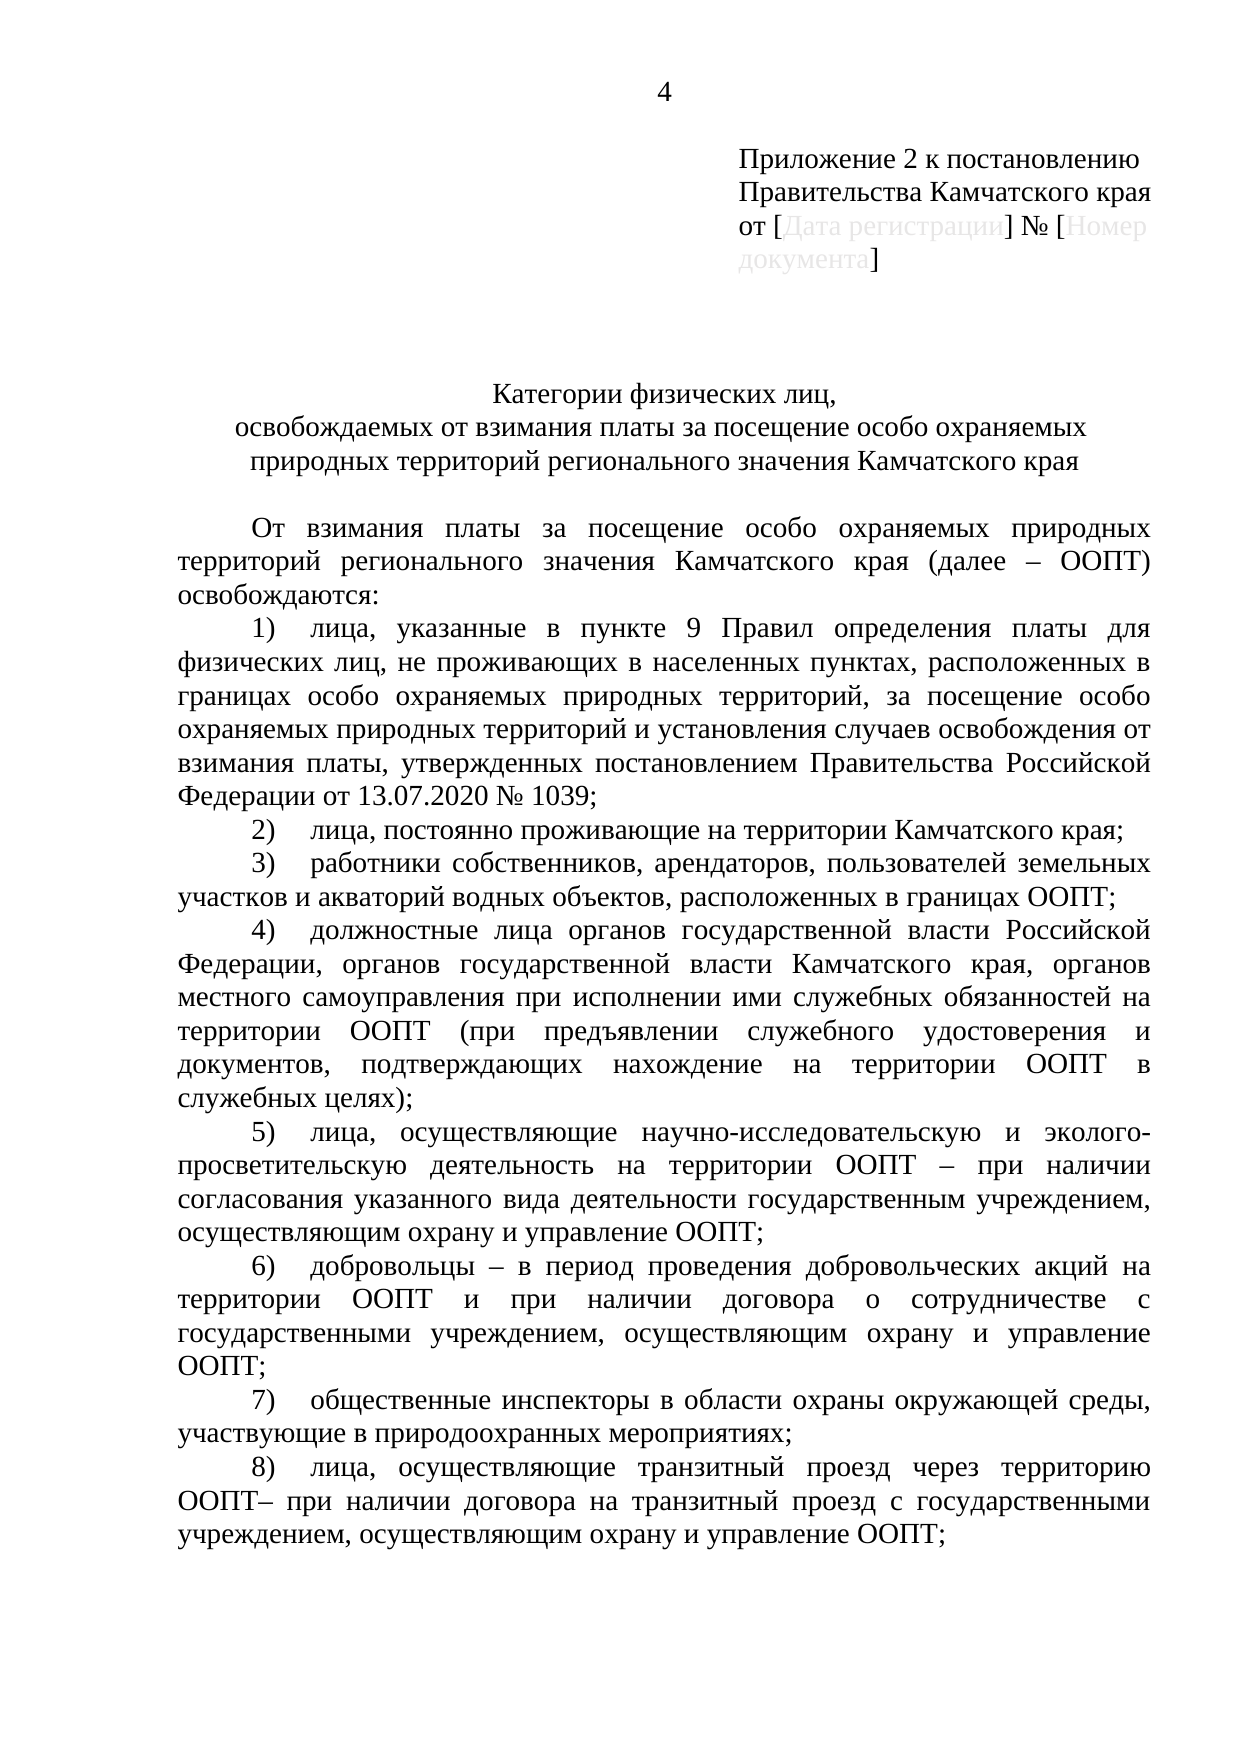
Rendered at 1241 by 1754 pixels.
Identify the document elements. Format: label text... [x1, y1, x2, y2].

list лица, указанные в пункте 9 Правил определения платы для физических лиц, не проживающих в населенных пунктах, расположенных в границах особо охраняемых природных территорий, за посещение особо охраняемых природных территорий и установления случаев освобождения от взимания платы, утвержденных постановлением Правительства Российской Федерации от 13.07.2020 № 1039; [177, 611, 1152, 812]
text Приложение 2 к постановлению Правительства Камчатского края [738, 141, 1152, 208]
list добровольцы – в период проведения добровольческих акций на территории ООПТ и при наличии договора о сотрудничестве с государственными учреждением, осуществляющим охрану и управление ООПТ; [177, 1248, 1152, 1382]
text Категории физических лиц, освобождаемых от взимания платы за посещение особо охраняемых природных территорий регионального значения Камчатского края [177, 376, 1152, 476]
list должностные лица органов государственной власти Российской Федерации, органов государственной власти Камчатского края, органов местного самоуправления при исполнении ими служебных обязанностей на территории ООПТ (при предъявлении служебного удостоверения и документов, подтверждающих нахождение на территории ООПТ в служебных целях); [177, 912, 1152, 1114]
list лица, постоянно проживающие на территории Камчатского края; [177, 812, 1152, 845]
list лица, осуществляющие транзитный проезд через территорию ООПТ– при наличии договора на транзитный проезд с государственными учреждением, осуществляющим охрану и управление ООПТ; [177, 1449, 1152, 1550]
list общественные инспекторы в области охраны окружающей среды, участвующие в природоохранных мероприятиях; [177, 1382, 1152, 1449]
text от [Дата регистрации] № [Номер документа] [738, 208, 1152, 275]
text От взимания платы за посещение особо охраняемых природных территорий регионального значения Камчатского края (далее – ООПТ) освобождаются: [177, 510, 1152, 611]
list работники собственников, арендаторов, пользователей земельных участков и акваторий водных объектов, расположенных в границах ООПТ; [177, 845, 1152, 912]
list лица, осуществляющие научно-исследовательскую и эколого-просветительскую деятельность на территории ООПТ – при наличии согласования указанного вида деятельности государственным учреждением, осуществляющим охрану и управление ООПТ; [177, 1114, 1152, 1248]
